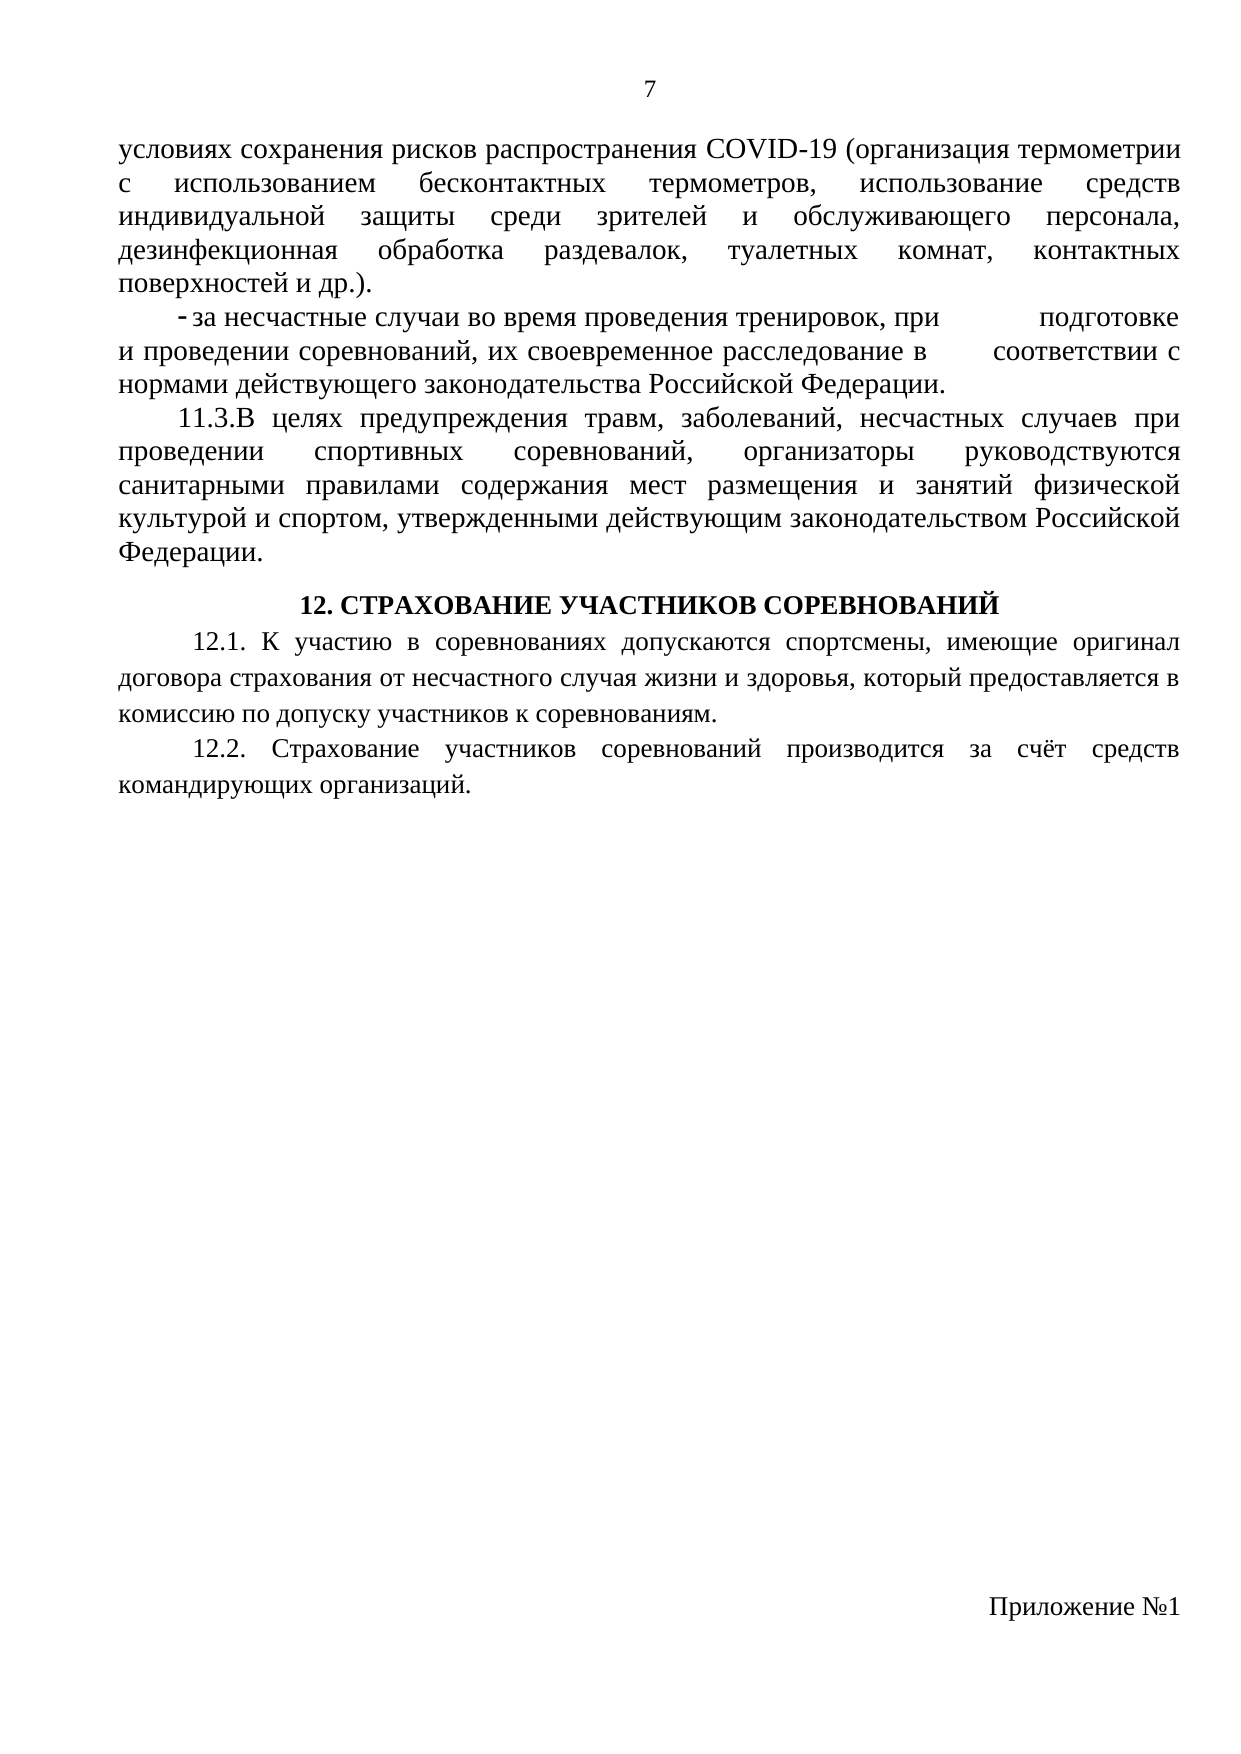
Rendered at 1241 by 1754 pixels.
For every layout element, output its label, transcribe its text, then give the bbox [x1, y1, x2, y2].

text Приложение №1 [546, 1590, 1181, 1621]
text 12. СТРАХОВАНИЕ УЧАСТНИКОВ СОРЕВНОВАНИЙ [118, 589, 1181, 621]
text 12.2. Страхование участников соревнований производится за счёт средств командирующих организаций. [118, 732, 1181, 799]
text 11.3.В целях предупреждения травм, заболеваний, несчастных случаев при проведении спортивных соревнований, организаторы руководствуются санитарными правилами содержания мест размещения и занятий физической культурой и спортом, утвержденными действующим законодательством Российской Федерации. [118, 400, 1181, 567]
list за несчастные случаи во время проведения тренировок, при подготовке и проведении соревнований, их своевременное расследование в соответствии с нормами действующего законодательства Российской Федерации. [118, 299, 1181, 400]
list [118, 131, 1181, 299]
text 12.1. К участию в соревнованиях допускаются спортсмены, имеющие оригинал договора страхования от несчастного случая жизни и здоровья, который предоставляется в комиссию по допуску участников к соревнованиям. [118, 625, 1181, 728]
